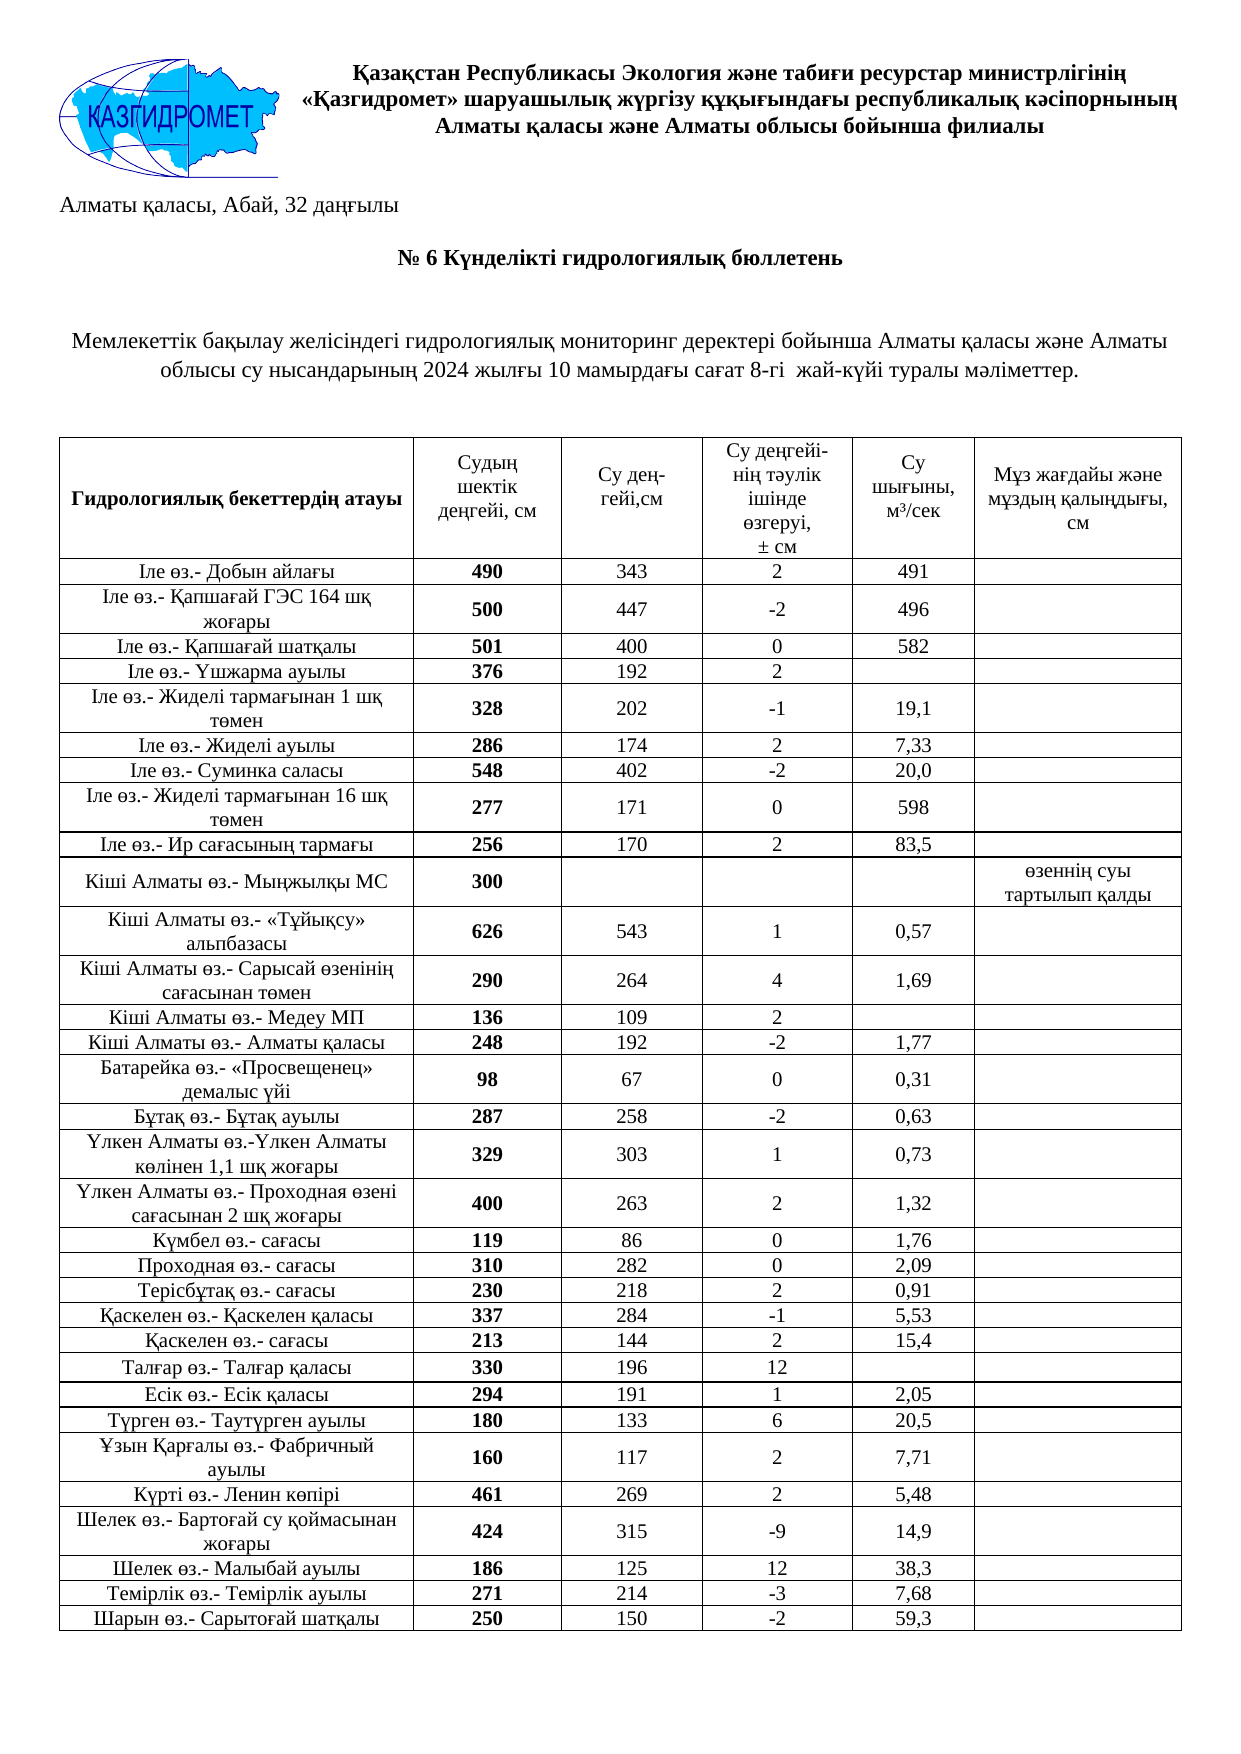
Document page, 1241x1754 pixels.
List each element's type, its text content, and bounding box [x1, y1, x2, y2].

table_cell 0,31 [853, 1055, 974, 1103]
table_cell 19,1 [853, 684, 974, 732]
table_cell Қаскелен өз.- сағасы [60, 1328, 413, 1352]
table_cell [975, 1179, 1181, 1227]
table_cell 287 [414, 1104, 561, 1128]
table_cell 20,0 [853, 758, 974, 782]
table_cell 2 [703, 1482, 852, 1506]
table_cell 500 [414, 585, 561, 633]
table_cell 264 [562, 956, 702, 1004]
table_cell 5,53 [853, 1303, 974, 1327]
table_cell 300 [414, 858, 561, 906]
table_cell 202 [562, 684, 702, 732]
table_cell 548 [414, 758, 561, 782]
table_cell Ұзын Қарғалы өз.- Фабричный ауылы [60, 1433, 413, 1481]
table_cell Іле өз.- Жиделі тармағынан 16 шқ төмен [60, 783, 413, 831]
table_cell [975, 659, 1181, 683]
table_cell Іле өз.- Жиделі тармағынан 1 шқ төмен [60, 684, 413, 732]
table_cell 218 [562, 1278, 702, 1302]
table_cell 376 [414, 659, 561, 683]
table_cell -2 [703, 758, 852, 782]
table_cell 2,09 [853, 1253, 974, 1277]
table_cell 1 [703, 1130, 852, 1178]
table_cell 109 [562, 1005, 702, 1029]
table_cell [703, 858, 852, 906]
table_cell 402 [562, 758, 702, 782]
table_header Мұз жағдайы және мұздың қалыңдығы, см [975, 438, 1181, 558]
table_cell 136 [414, 1005, 561, 1029]
table_cell Іле өз.- Қапшағай шатқалы [60, 634, 413, 658]
table_cell 230 [414, 1278, 561, 1302]
table_cell 192 [562, 659, 702, 683]
table_cell [853, 1005, 974, 1029]
table_cell 286 [414, 733, 561, 757]
table_cell 160 [414, 1433, 561, 1481]
table_cell 1 [703, 907, 852, 955]
text Мемлекеттік бақылау желісіндегі гидрологиялық мониторинг деректері бойынша Алматы қаласы және Алматы облысы су нысандарының 2024 жылғы 10 мамырдағы сағат 8-гі жай-күйі туралы мәліметтер. [59, 327, 1181, 382]
table_cell Үлкен Алматы өз.- Проходная өзені сағасынан 2 шқ жоғары [60, 1179, 413, 1227]
table_cell 4 [703, 956, 852, 1004]
table_cell 1,77 [853, 1030, 974, 1054]
table_cell 7,33 [853, 733, 974, 757]
table_cell [853, 659, 974, 683]
table_cell 0,73 [853, 1130, 974, 1178]
table_cell Темірлік өз.- Темірлік ауылы [60, 1581, 413, 1605]
table_cell 7,68 [853, 1581, 974, 1605]
table_cell Кіші Алматы өз.- Алматы қаласы [60, 1030, 413, 1054]
table_cell 0,91 [853, 1278, 974, 1302]
table_cell 2 [703, 1278, 852, 1302]
table_cell 12 [703, 1556, 852, 1580]
table_cell 447 [562, 585, 702, 633]
table_cell -2 [703, 1606, 852, 1630]
table_cell 2 [703, 1433, 852, 1481]
table_cell -2 [703, 1104, 852, 1128]
table_cell -2 [703, 1030, 852, 1054]
table_cell 5,48 [853, 1482, 974, 1506]
table_cell 67 [562, 1055, 702, 1103]
table_cell 2 [703, 733, 852, 757]
table_cell [975, 1408, 1181, 1432]
table_cell 133 [562, 1408, 702, 1432]
table_cell 424 [414, 1507, 561, 1555]
table_cell 192 [562, 1030, 702, 1054]
table_cell 2 [703, 559, 852, 583]
table_cell 0 [703, 1055, 852, 1103]
table_cell 1 [703, 1383, 852, 1406]
table_cell 171 [562, 783, 702, 831]
table_cell [975, 1005, 1181, 1029]
table_cell 12 [703, 1353, 852, 1381]
table_cell 490 [414, 559, 561, 583]
table_cell Іле өз.- Ир сағасының тармағы [60, 833, 413, 856]
table_cell 2,05 [853, 1383, 974, 1406]
table_cell [975, 907, 1181, 955]
table_cell Іле өз.- Үшжарма ауылы [60, 659, 413, 683]
table_cell 83,5 [853, 833, 974, 856]
table_cell 0,63 [853, 1104, 974, 1128]
table_cell 248 [414, 1030, 561, 1054]
table_cell 59,3 [853, 1606, 974, 1630]
table_cell 14,9 [853, 1507, 974, 1555]
table_cell 329 [414, 1130, 561, 1178]
table_cell 0 [703, 783, 852, 831]
table_cell Іле өз.- Жиделі ауылы [60, 733, 413, 757]
table_cell 214 [562, 1581, 702, 1605]
table_cell 303 [562, 1130, 702, 1178]
table_cell [853, 858, 974, 906]
table_cell [975, 1253, 1181, 1277]
table_cell 119 [414, 1228, 561, 1252]
table_cell 496 [853, 585, 974, 633]
table_cell [975, 684, 1181, 732]
picture [59, 59, 280, 178]
table_cell 461 [414, 1482, 561, 1506]
table_cell [975, 1383, 1181, 1406]
table_cell 598 [853, 783, 974, 831]
table_cell Кіші Алматы өз.- Мыңжылқы МС [60, 858, 413, 906]
table_cell Батарейка өз.- «Просвещенец» демалыс үйі [60, 1055, 413, 1103]
table_cell [853, 1353, 974, 1381]
table_cell 7,71 [853, 1433, 974, 1481]
text № 6 Күнделікті гидрологиялық бюллетень [59, 243, 1181, 270]
table_cell 330 [414, 1353, 561, 1381]
table_cell [975, 634, 1181, 658]
table_cell [562, 858, 702, 906]
table_cell 191 [562, 1383, 702, 1406]
table_cell 501 [414, 634, 561, 658]
table_cell 2 [703, 1005, 852, 1029]
table_cell [975, 1581, 1181, 1605]
table_cell 0 [703, 1228, 852, 1252]
table_cell 282 [562, 1253, 702, 1277]
table_cell -3 [703, 1581, 852, 1605]
text Қазақстан Республикасы Экология және табиғи ресурстар министрлігінің «Қазгидромет» шаруашылық жүргізу құқығындағы республикалық кәсіпорнының Алматы қаласы және Алматы облысы бойынша филиалы [280, 59, 1181, 138]
table_cell [975, 733, 1181, 757]
table_cell 294 [414, 1383, 561, 1406]
table_cell -2 [703, 585, 852, 633]
table_cell Шелек өз.- Малыбай ауылы [60, 1556, 413, 1580]
table_cell 271 [414, 1581, 561, 1605]
table_cell 1,76 [853, 1228, 974, 1252]
table_header Гидрологиялық бекеттердің атауы [60, 438, 413, 558]
table_cell [975, 559, 1181, 583]
table_cell 626 [414, 907, 561, 955]
table_cell Есік өз.- Есік қаласы [60, 1383, 413, 1406]
table_cell өзеннің суы тартылып қалды [975, 858, 1025, 906]
table_cell 0 [703, 1253, 852, 1277]
table_cell Қаскелен өз.- Қаскелен қаласы [60, 1303, 413, 1327]
table_cell 284 [562, 1303, 702, 1327]
table_cell 491 [853, 559, 974, 583]
table_cell Талғар өз.- Талғар қаласы [60, 1353, 413, 1381]
table_cell 20,5 [853, 1408, 974, 1432]
table_cell 86 [562, 1228, 702, 1252]
table_cell 196 [562, 1353, 702, 1381]
table_cell 1,32 [853, 1179, 974, 1227]
table_cell Іле өз.- Добын айлағы [60, 559, 413, 583]
table_cell 310 [414, 1253, 561, 1277]
table_cell [975, 758, 1181, 782]
table_cell Үлкен Алматы өз.-Үлкен Алматы көлінен 1,1 шқ жоғары [60, 1130, 413, 1178]
table_cell 337 [414, 1303, 561, 1327]
table_cell [975, 833, 1181, 856]
table_cell 256 [414, 833, 561, 856]
table_cell 543 [562, 907, 702, 955]
table_cell Күмбел өз.- сағасы [60, 1228, 413, 1252]
table_cell [975, 1055, 1181, 1103]
table_header Судың шектік деңгейі, см [414, 438, 561, 558]
table_cell 213 [414, 1328, 561, 1352]
table_cell -1 [703, 1303, 852, 1327]
table_cell [975, 783, 1181, 831]
table_cell Шарын өз.- Сарытоғай шатқалы [60, 1606, 413, 1630]
table_cell 38,3 [853, 1556, 974, 1580]
table_cell [975, 1030, 1181, 1054]
table_cell [975, 1328, 1181, 1352]
table_cell 328 [414, 684, 561, 732]
table_cell [975, 1130, 1181, 1178]
table_cell 117 [562, 1433, 702, 1481]
table_cell 400 [414, 1179, 561, 1227]
table_cell [975, 1228, 1181, 1252]
table_cell Проходная өз.- сағасы [60, 1253, 413, 1277]
table_cell -9 [703, 1507, 852, 1555]
table_cell [975, 956, 1181, 1004]
table_cell Күрті өз.- Ленин көпірі [60, 1482, 413, 1506]
table_cell 125 [562, 1556, 702, 1580]
table_cell [975, 585, 1181, 633]
table_cell 186 [414, 1556, 561, 1580]
table_cell Бұтақ өз.- Бұтақ ауылы [60, 1104, 413, 1128]
table_cell 263 [562, 1179, 702, 1227]
table_cell Іле өз.- Қапшағай ГЭС 164 шқ жоғары [60, 585, 413, 633]
table_cell 150 [562, 1606, 702, 1630]
table_cell 343 [562, 559, 702, 583]
table_cell [975, 1507, 1181, 1555]
table_cell 180 [414, 1408, 561, 1432]
table_cell 258 [562, 1104, 702, 1128]
table_cell [975, 1433, 1181, 1481]
table_cell Кіші Алматы өз.- «Тұйықсу» альпбазасы [60, 907, 413, 955]
table_cell 400 [562, 634, 702, 658]
table_cell Кіші Алматы өз.- Медеу МП [60, 1005, 413, 1029]
table_header Су деңгейі-нің тәулік ішінде өзгеруі, ± см [703, 438, 852, 558]
table_cell 15,4 [853, 1328, 974, 1352]
table_cell 6 [703, 1408, 852, 1432]
table_cell Іле өз.- Суминка саласы [60, 758, 413, 782]
table_cell Терісбұтақ өз.- сағасы [60, 1278, 413, 1302]
table_cell 98 [414, 1055, 561, 1103]
table_cell 250 [414, 1606, 561, 1630]
table_cell 277 [414, 783, 561, 831]
table_cell 0,57 [853, 907, 974, 955]
table_cell Кіші Алматы өз.- Сарысай өзенінің сағасынан төмен [60, 956, 413, 1004]
table_cell 582 [853, 634, 974, 658]
table_cell [975, 1353, 1181, 1381]
table_cell 2 [703, 1179, 852, 1227]
table_cell 2 [703, 833, 852, 856]
table_cell 0 [703, 634, 852, 658]
table_cell 2 [703, 1328, 852, 1352]
table_cell 170 [562, 833, 702, 856]
table_cell -1 [703, 684, 852, 732]
table_cell Түрген өз.- Таутүрген ауылы [60, 1408, 413, 1432]
table_cell Шелек өз.- Бартоғай су қоймасынан жоғары [60, 1507, 413, 1555]
table_cell [975, 1606, 1181, 1630]
table_header Су шығыны, м³/сек [853, 438, 974, 558]
table_cell 269 [562, 1482, 702, 1506]
text Алматы қаласы, Абай, 32 даңғылы [59, 191, 1181, 217]
table_cell [975, 1556, 1181, 1580]
table_cell 144 [562, 1328, 702, 1352]
table_cell 2 [703, 659, 852, 683]
table_cell [975, 1482, 1181, 1506]
table_cell [975, 1104, 1181, 1128]
table_cell [975, 1278, 1181, 1302]
table_cell 174 [562, 733, 702, 757]
table_cell 315 [562, 1507, 702, 1555]
table_cell өзеннің суы тартылып қалды [1131, 858, 1181, 906]
table_cell 290 [414, 956, 561, 1004]
table_header Су дең-гейі,см [562, 438, 702, 558]
table_cell [975, 1303, 1181, 1327]
table_cell 1,69 [853, 956, 974, 1004]
